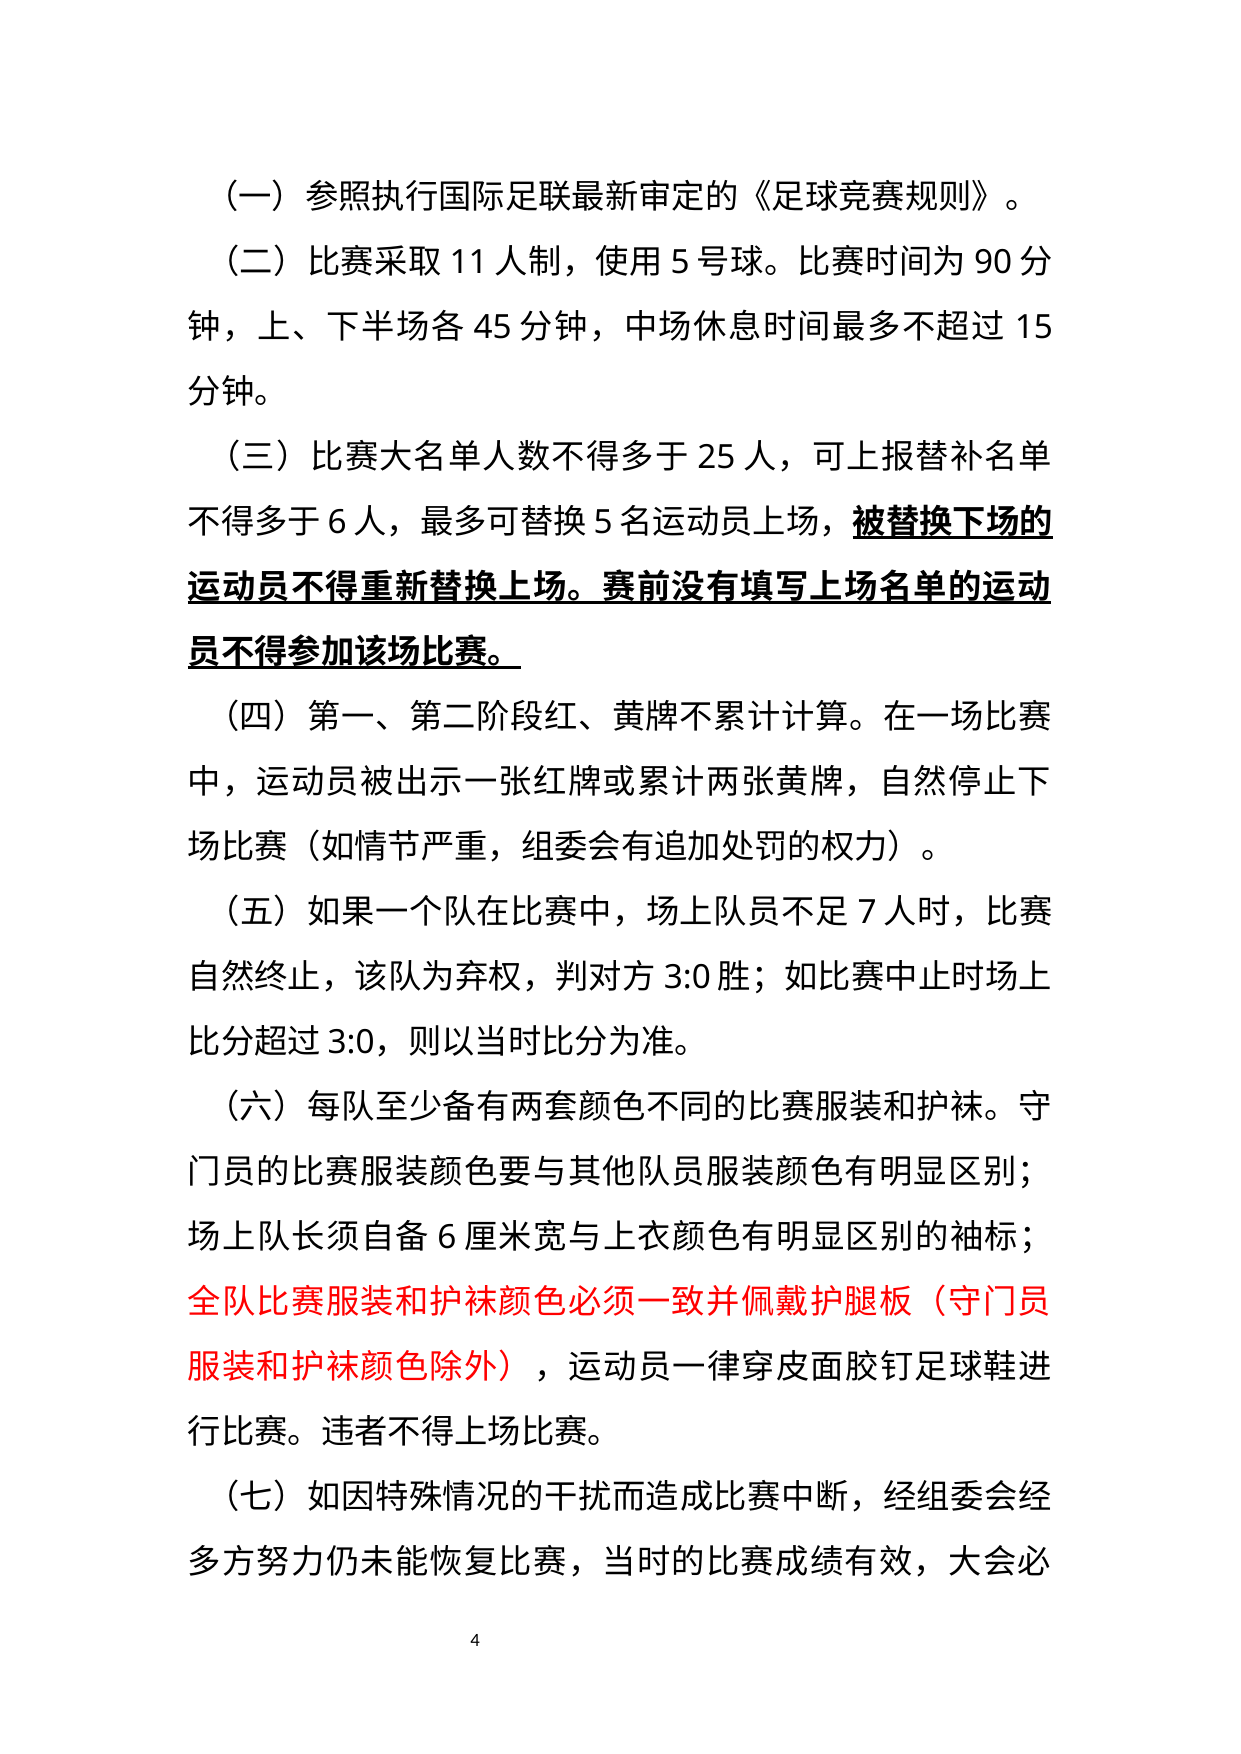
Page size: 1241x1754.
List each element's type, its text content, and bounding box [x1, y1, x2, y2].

text （六）每队至少备有两套颜色不同的比赛服装和护袜。守门员的比赛服装颜色要与其他队员服装颜色有明显区别；场上队长须自备6厘米宽与上衣颜色有明显区别的袖标；全队比赛服装和护袜颜色必须一致并佩戴护腿板（守门员服装和护袜颜色除外），运动员一律穿皮面胶钉足球鞋进行比赛。违者不得上场比赛。 [187, 1072, 1053, 1462]
text （三）比赛大名单人数不得多于25人，可上报替补名单不得多于6人，最多可替换5名运动员上场，被替换下场的运动员不得重新替换上场。赛前没有填写上场名单的运动员不得参加该场比赛。 [187, 422, 1053, 682]
text （一）参照执行国际足联最新审定的《足球竞赛规则》。 [187, 162, 1053, 227]
text （二）比赛采取11人制，使用5号球。比赛时间为90分钟，上、下半场各45分钟，中场休息时间最多不超过15分钟。 [187, 227, 1053, 422]
text （五）如果一个队在比赛中，场上队员不足7人时，比赛自然终止，该队为弃权，判对方3:0胜；如比赛中止时场上比分超过3:0，则以当时比分为准。 [187, 877, 1053, 1072]
text （四）第一、第二阶段红、黄牌不累计计算。在一场比赛中，运动员被出示一张红牌或累计两张黄牌，自然停止下场比赛（如情节严重，组委会有追加处罚的权力）。 [187, 682, 1053, 877]
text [187, 1462, 1053, 1592]
